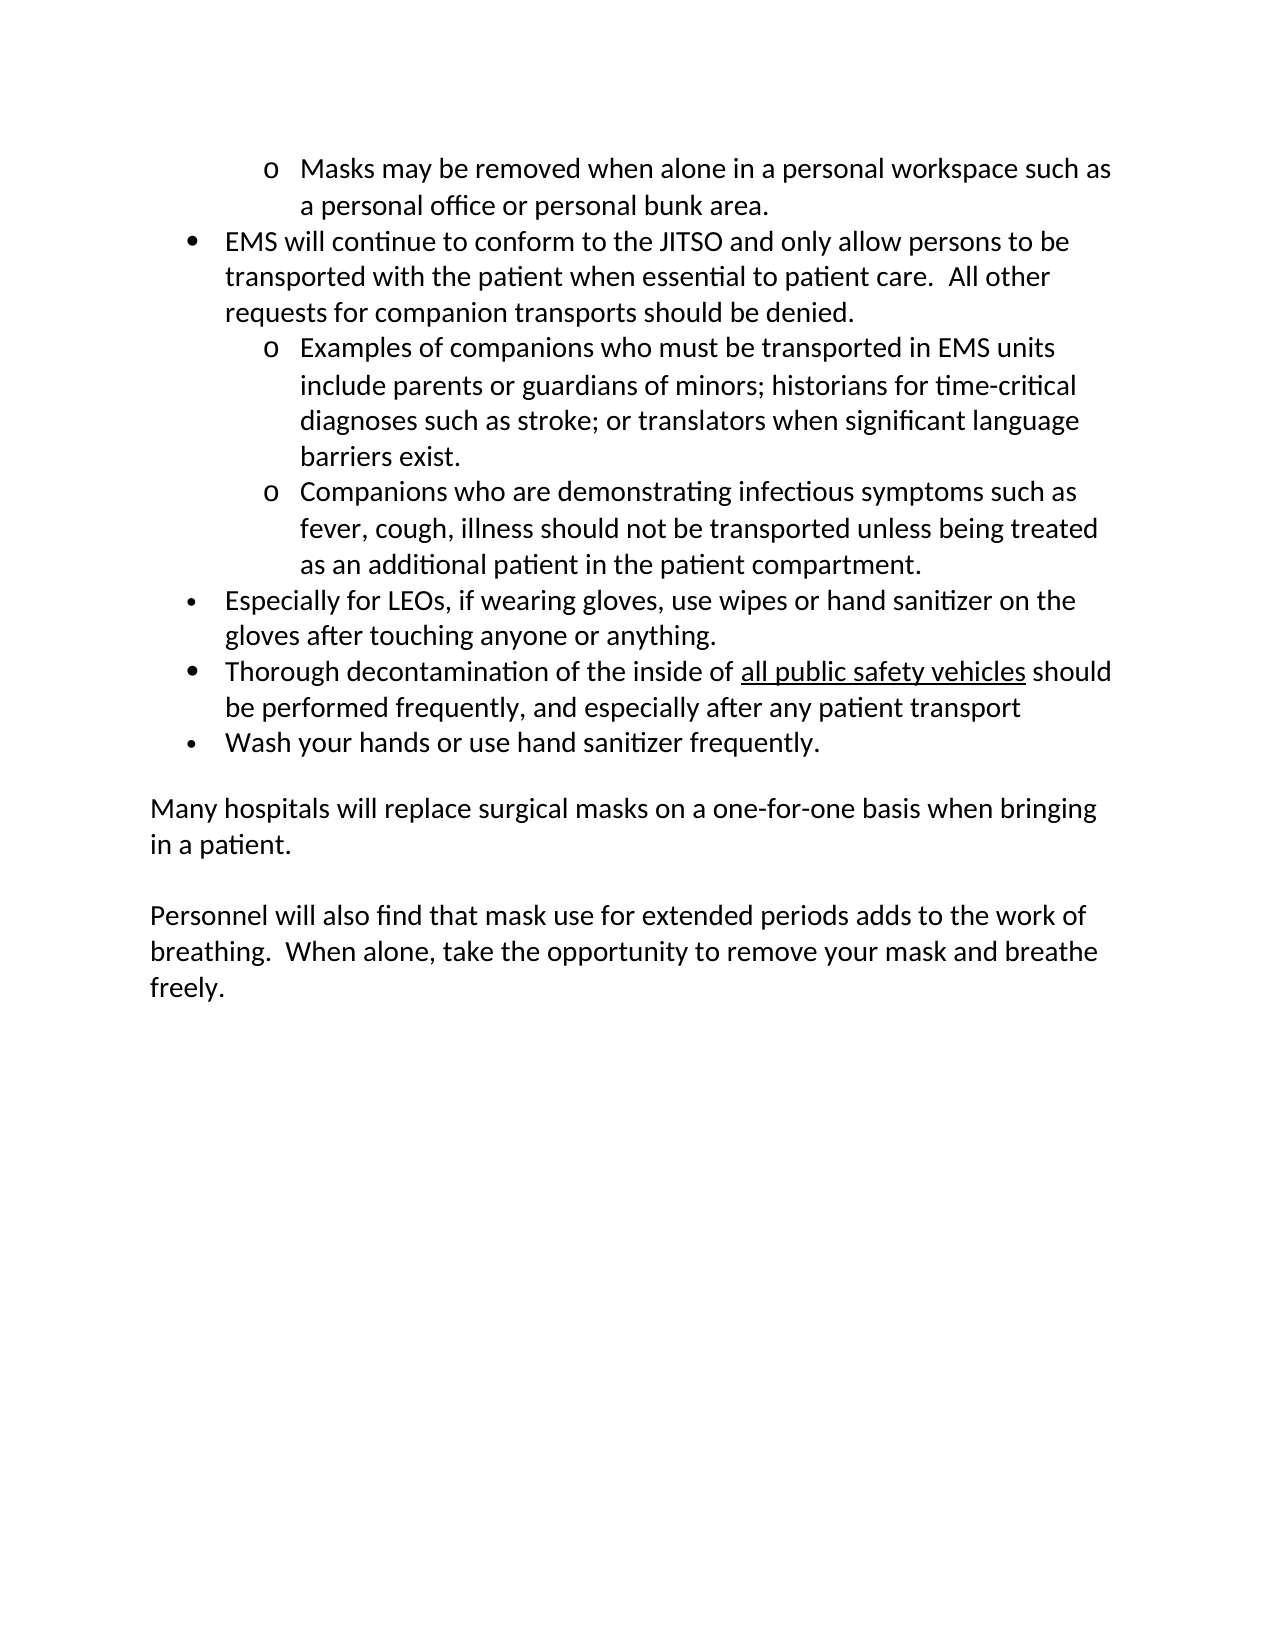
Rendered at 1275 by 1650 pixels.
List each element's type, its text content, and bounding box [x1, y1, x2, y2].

list EMS will continue to conform to the JITSO and only allow persons to be transported with the patient when essential to patient care. All other requests for companion transports should be denied. [187, 223, 1125, 329]
text Many hospitals will replace surgical masks on a one-for-one basis when bringing in a patient. [150, 791, 1125, 862]
list Companions who are demonstrating infectious symptoms such as fever, cough, illness should not be transported unless being treated as an additional patient in the patient compartment. [262, 473, 1125, 582]
list Wash your hands or use hand sanitizer frequently. [187, 724, 1125, 760]
text Personnel will also find that mask use for extended periods adds to the work of breathing. When alone, take the opportunity to remove your mask and breathe freely. [150, 897, 1125, 1004]
list Thorough decontamination of the inside of all public safety vehicles should be performed frequently, and especially after any patient transport [187, 653, 1125, 724]
list Masks may be removed when alone in a personal workspace such as a personal office or personal bunk area. [262, 150, 1125, 223]
list Examples of companions who must be transported in EMS units include parents or guardians of minors; historians for time-critical diagnoses such as stroke; or translators when significant language barriers exist. [262, 329, 1125, 473]
list Especially for LEOs, if wearing gloves, use wipes or hand sanitizer on the gloves after touching anyone or anything. [187, 582, 1125, 653]
